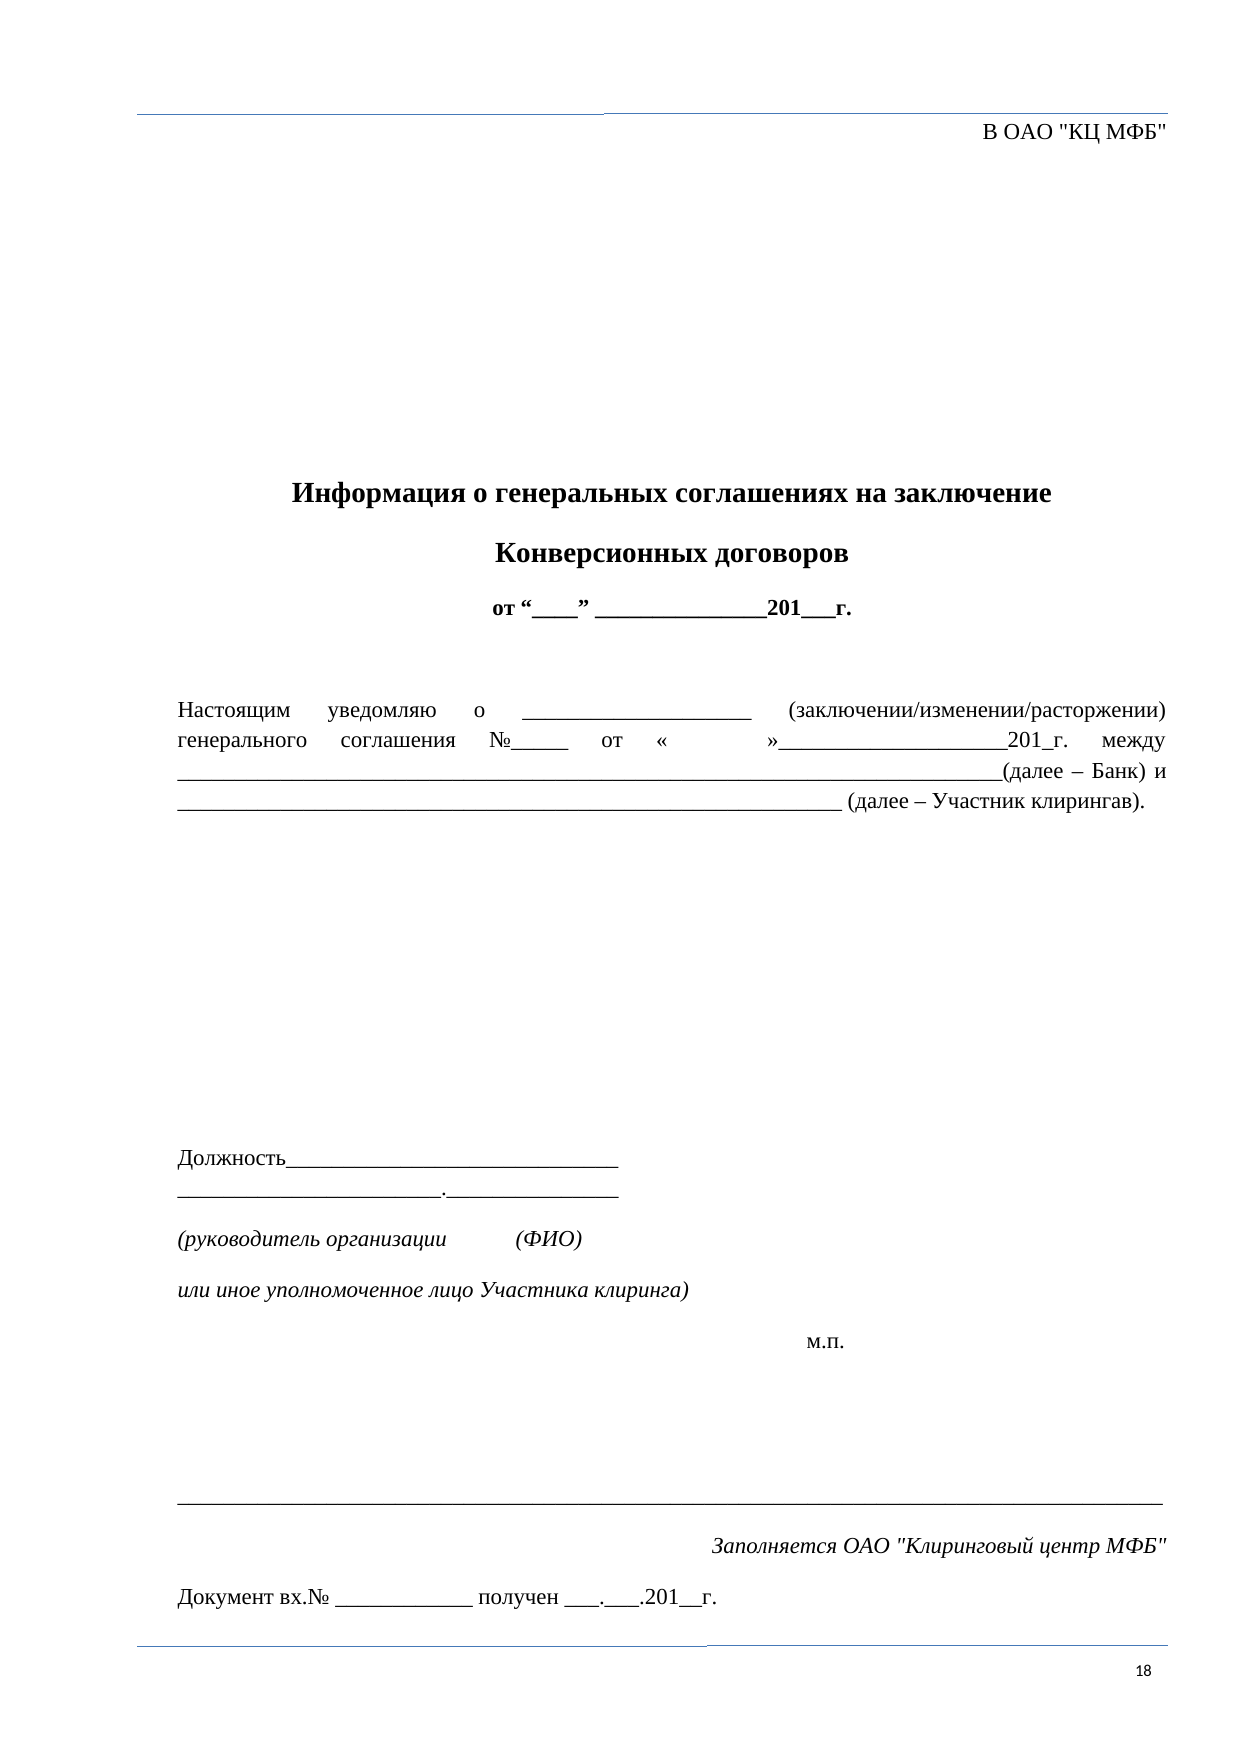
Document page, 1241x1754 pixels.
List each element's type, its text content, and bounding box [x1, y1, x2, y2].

text ______________________________________________________________________________________ [177, 1481, 1167, 1507]
text Конверсионных договоров [177, 535, 1167, 568]
text В ОАО "КЦ МФБ" [177, 118, 1167, 144]
text Должность_____________________________ _______________________._______________ [177, 1144, 1172, 1201]
text Информация о генеральных соглашениях на заключение [177, 475, 1167, 509]
text от “____” _______________201___г. [177, 594, 1167, 621]
text (руководитель организации (ФИО) [177, 1225, 1172, 1252]
text м.п. [177, 1327, 1172, 1354]
text или иное уполномоченное лицо Участника клиринга) [177, 1276, 1172, 1303]
text Настоящим уведомляю о ____________________ (заключении/изменении/расторжении) генерального соглашения №_____ от « »____________________201_г. между ________________________________________________________________________(далее – Банк) и __________________________________________________________ (далее – Участник клирингав). [177, 696, 1167, 813]
text Заполняется ОАО "Клиринговый центр МФБ" [177, 1532, 1167, 1558]
text Документ вх.№ ____________ получен ___.___.201__г. [177, 1583, 1167, 1609]
